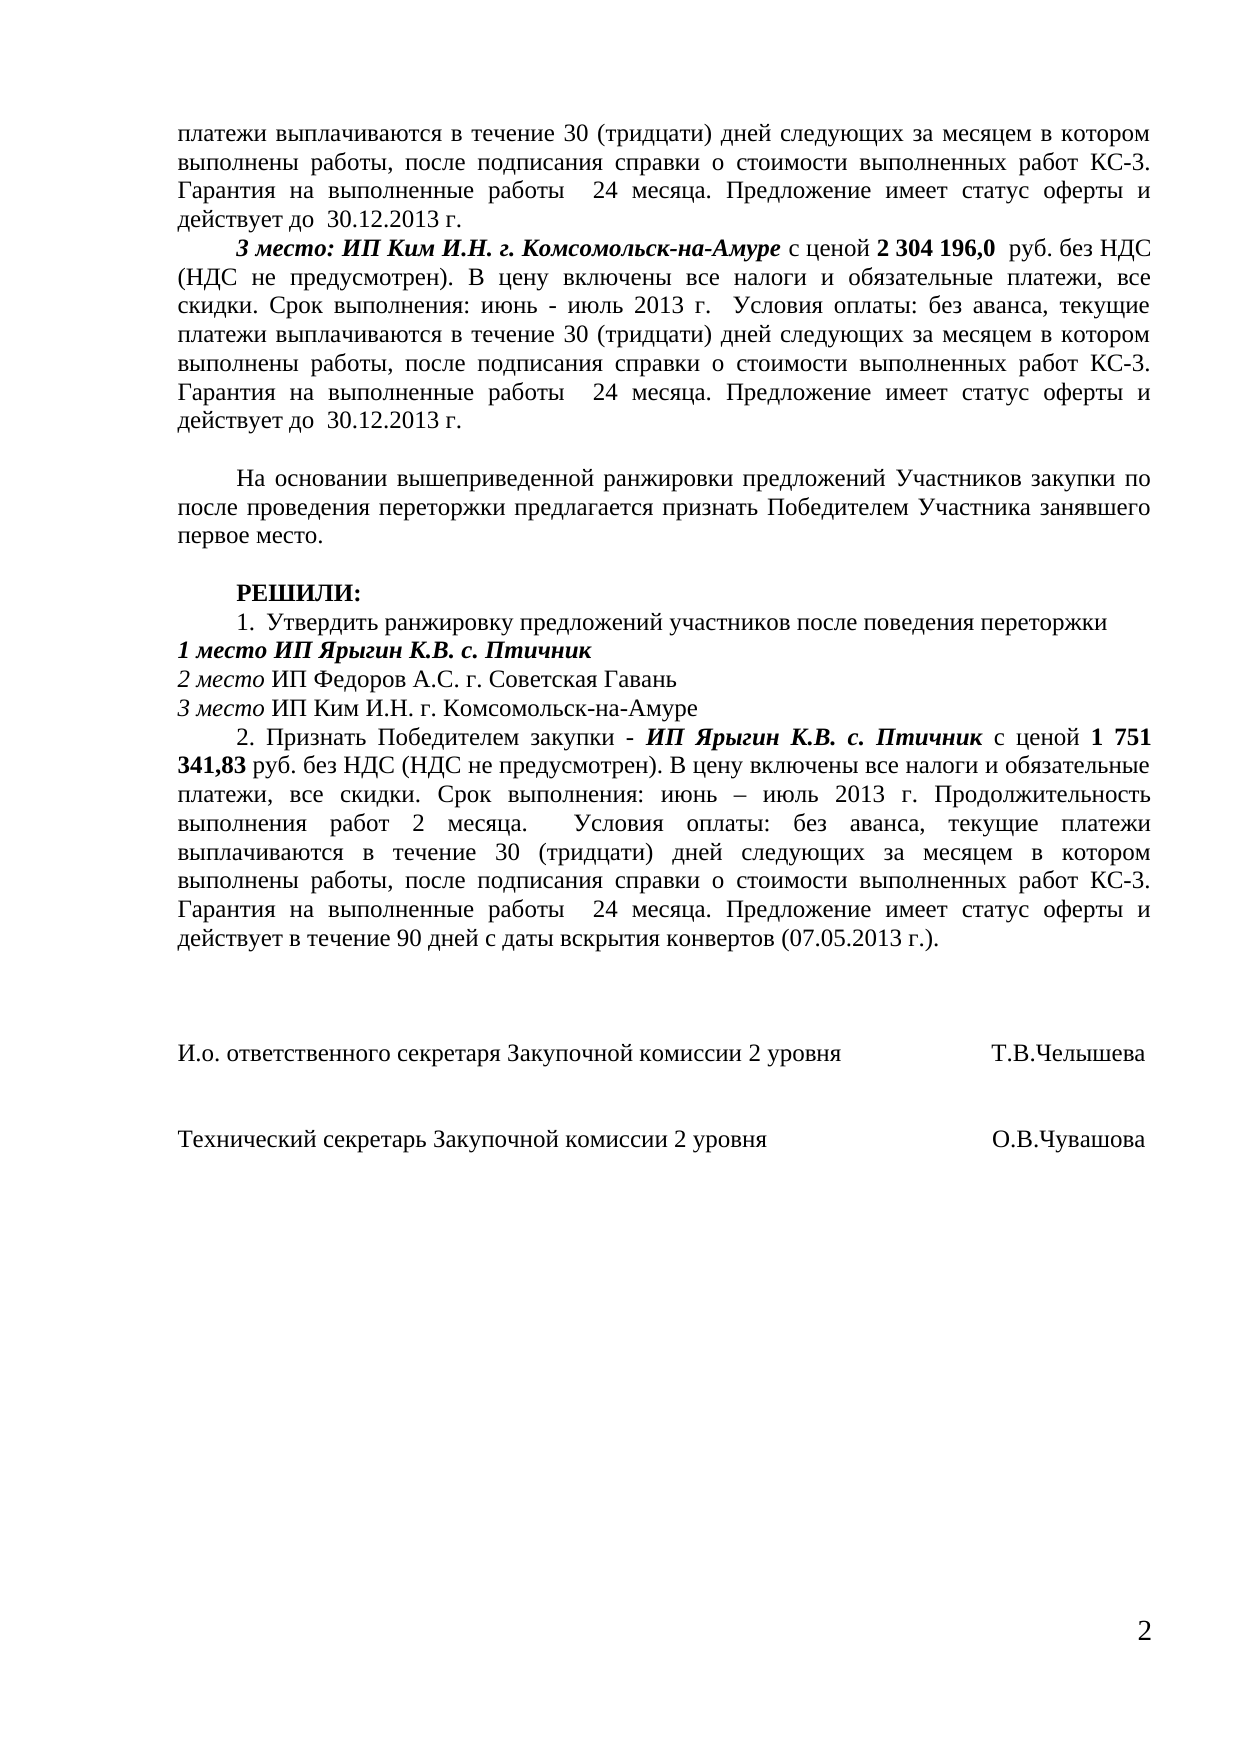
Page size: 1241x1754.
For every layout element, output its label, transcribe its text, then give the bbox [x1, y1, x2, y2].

list 1 место ИП Ярыгин К.В. с. Птичник [177, 636, 1152, 664]
list Признать Победителем закупки - ИП Ярыгин К.В. с. Птичник с ценой 1 751 341,83 руб. без НДС (НДС не предусмотрен). В цену включены все налоги и обязательные платежи, все скидки. Срок выполнения: июнь – июль 2013 г. Продолжительность выполнения работ 2 месяца. Условия оплаты: без аванса, текущие платежи выплачиваются в течение 30 (тридцати) дней следующих за месяцем в котором выполнены работы, после подписания справки о стоимости выполненных работ КС-3. Гарантия на выполненные работы 24 месяца. Предложение имеет статус оферты и действует в течение 90 дней с даты вскрытия конвертов (07.05.2013 г.). [177, 722, 1152, 952]
text Технический секретарь Закупочной комиссии 2 уровня О.В.Чувашова [177, 1124, 1152, 1153]
text 2 место ИП Федоров А.С. г. Советская Гавань [177, 664, 1152, 693]
list Утвердить ранжировку предложений участников после поведения переторжки [177, 607, 1152, 636]
text РЕШИЛИ: [177, 578, 1152, 607]
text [177, 118, 1152, 233]
text И.о. ответственного секретаря Закупочной комиссии 2 уровня Т.В.Челышева [177, 1038, 1152, 1067]
text На основании вышеприведенной ранжировки предложений Участников закупки по после проведения переторжки предлагается признать Победителем Участника занявшего первое место. [177, 463, 1152, 549]
text 3 место ИП Ким И.Н. г. Комсомольск-на-Амуре [177, 693, 1152, 722]
text 3 место: ИП Ким И.Н. г. Комсомольск-на-Амуре с ценой 2 304 196,0 руб. без НДС (НДС не предусмотрен). В цену включены все налоги и обязательные платежи, все скидки. Срок выполнения: июнь - июль 2013 г. Условия оплаты: без аванса, текущие платежи выплачиваются в течение 30 (тридцати) дней следующих за месяцем в котором выполнены работы, после подписания справки о стоимости выполненных работ КС-3. Гарантия на выполненные работы 24 месяца. Предложение имеет статус оферты и действует до 30.12.2013 г. [177, 233, 1152, 434]
